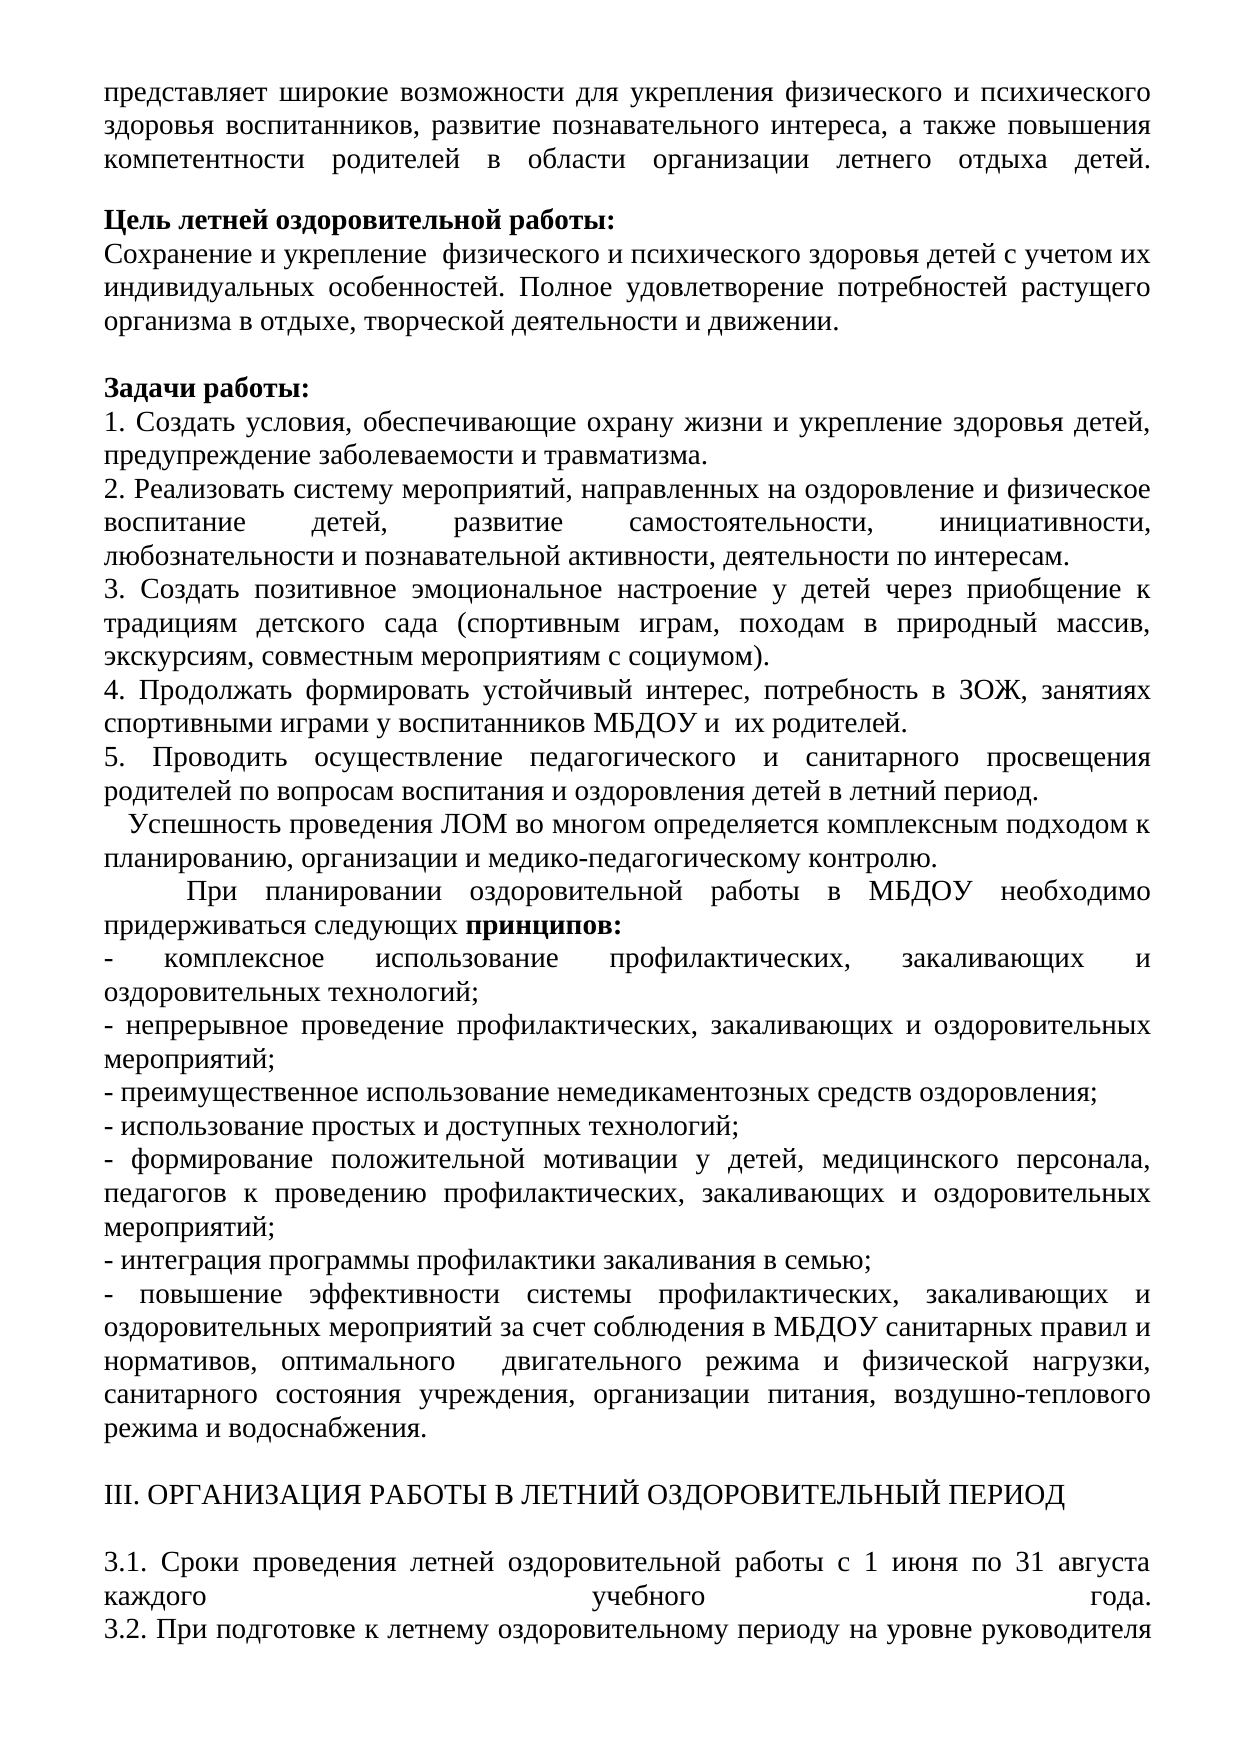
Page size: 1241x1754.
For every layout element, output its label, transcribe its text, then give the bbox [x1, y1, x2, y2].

text - непрерывное проведение профилактических, закаливающих и оздоровительных мероприятий; [103, 1007, 1152, 1074]
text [103, 74, 1152, 202]
text 3. Создать позитивное эмоциональное настроение у детей через приобщение к традициям детского сада (спортивным играм, походам в природный массив, экскурсиям, совместным мероприятиям с социумом). [103, 571, 1152, 672]
text - повышение эффективности системы профилактических, закаливающих и оздоровительных мероприятий за счет соблюдения в МБДОУ санитарных правил и нормативов, оптимального двигательного режима и физической нагрузки, санитарного состояния учреждения, организации питания, воздушно-теплового режима и водоснабжения. [103, 1276, 1152, 1443]
text Задачи работы: [103, 370, 1152, 404]
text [103, 1511, 1152, 1645]
text Успешность проведения ЛОМ во многом определяется комплексным подходом к планированию, организации и медико-педагогическому контролю. [103, 806, 1152, 873]
text - преимущественное использование немедикаментозных средств оздоровления; [103, 1074, 1152, 1108]
text Цель летней оздоровительной работы: [103, 202, 1152, 236]
text 5. Проводить осуществление педагогического и санитарного просвещения родителей по вопросам воспитания и оздоровления детей в летний период. [103, 739, 1152, 806]
text 4. Продолжать формировать устойчивый интерес, потребность в ЗОЖ, занятиях спортивными играми у воспитанников МБДОУ и их родителей. [103, 672, 1152, 739]
text - интеграция программы профилактики закаливания в семью; [103, 1242, 1152, 1276]
text Сохранение и укрепление физического и психического здоровья детей с учетом их индивидуальных особенностей. Полное удовлетворение потребностей растущего организма в отдыхе, творческой деятельности и движении. [103, 236, 1152, 337]
text При планировании оздоровительной работы в МБДОУ необходимо придерживаться следующих принципов: [103, 873, 1152, 940]
text 1. Создать условия, обеспечивающие охрану жизни и укрепление здоровья детей, предупреждение заболеваемости и травматизма. [103, 404, 1152, 471]
text III. ОРГАНИЗАЦИЯ РАБОТЫ В ЛЕТНИЙ ОЗДОРОВИТЕЛЬНЫЙ ПЕРИОД [103, 1443, 1152, 1511]
text - формирование положительной мотивации у детей, медицинского персонала, педагогов к проведению профилактических, закаливающих и оздоровительных мероприятий; [103, 1142, 1152, 1242]
text - использование простых и доступных технологий; [103, 1108, 1152, 1142]
text - комплексное использование профилактических, закаливающих и оздоровительных технологий; [103, 940, 1152, 1007]
text 2. Реализовать систему мероприятий, направленных на оздоровление и физическое воспитание детей, развитие самостоятельности, инициативности, любознательности и познавательной активности, деятельности по интересам. [103, 471, 1152, 571]
